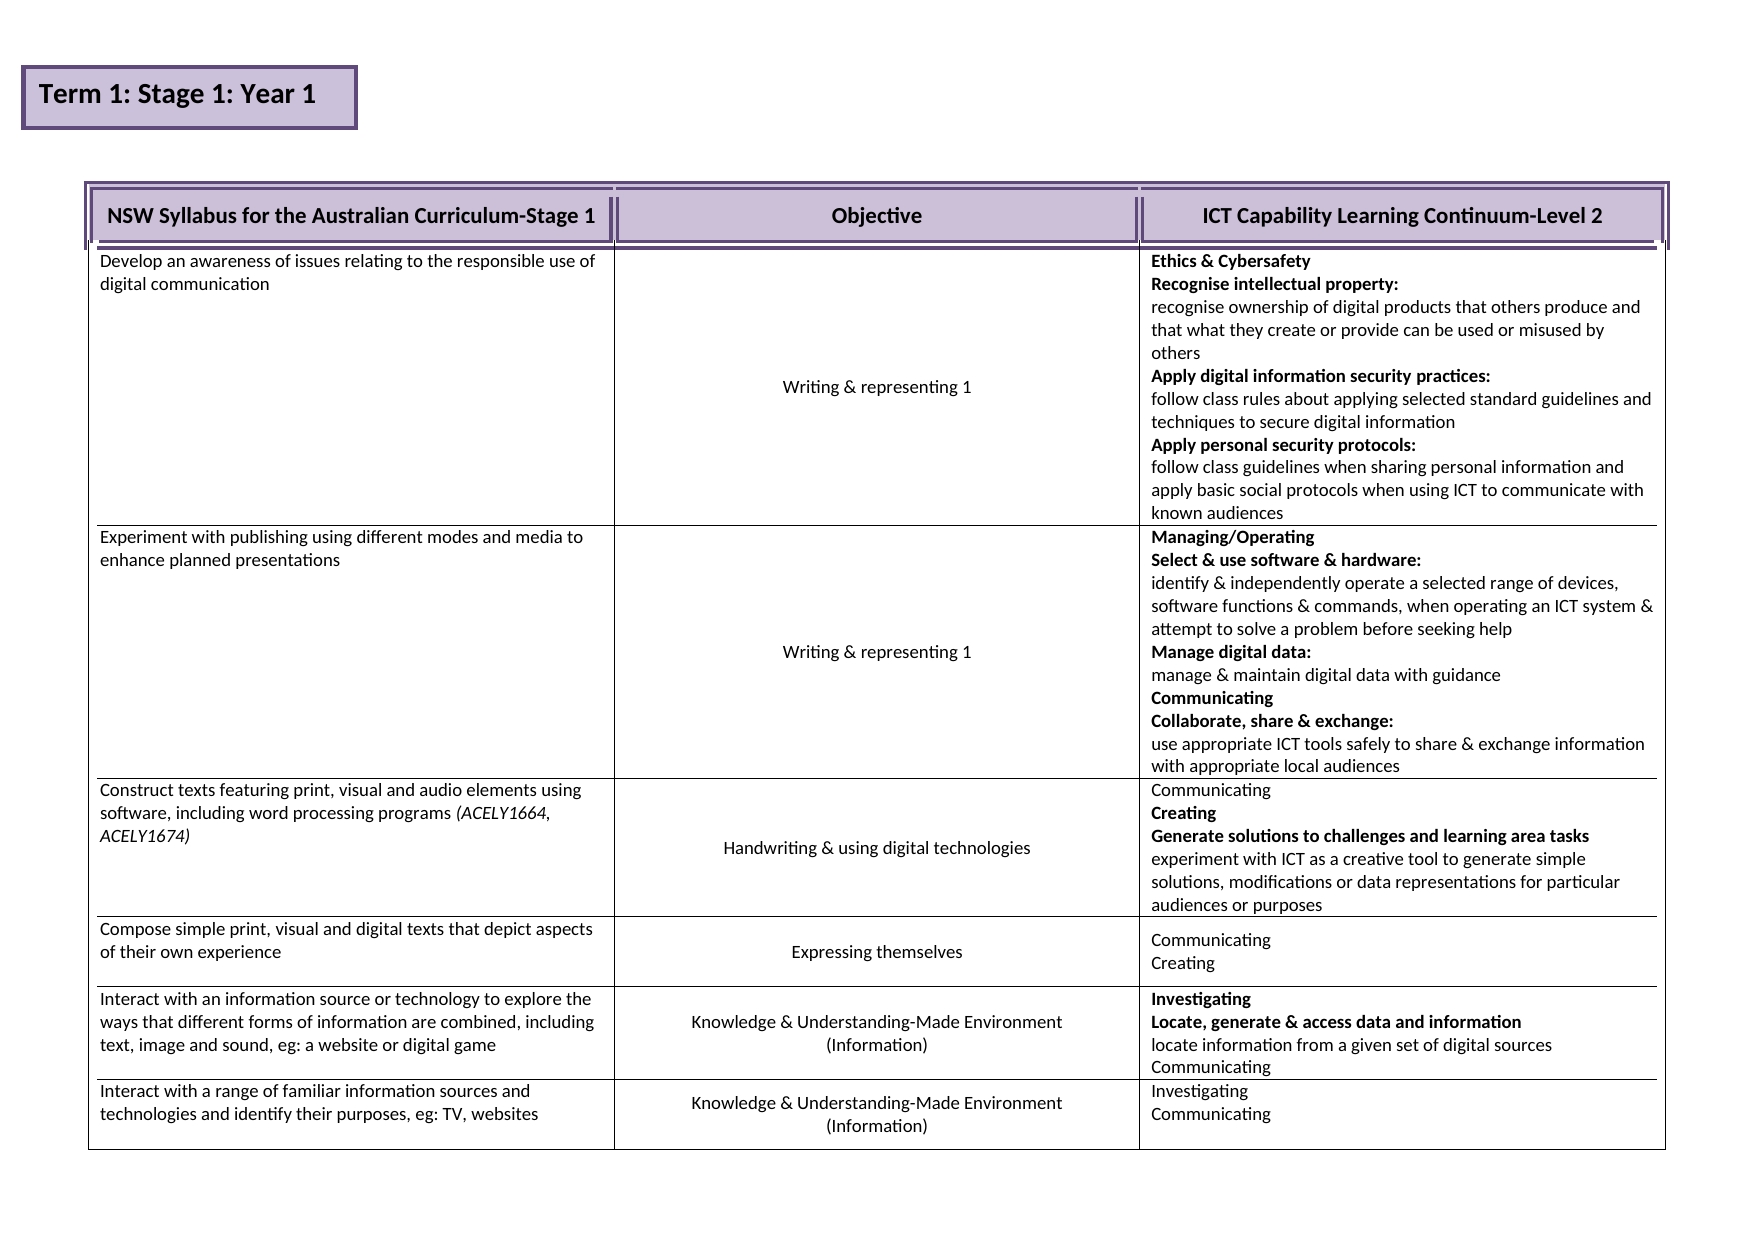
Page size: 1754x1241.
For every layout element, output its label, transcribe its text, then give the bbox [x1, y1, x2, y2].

table_header Objective [614, 184, 1140, 240]
table_cell Compose simple print, visual and digital texts that depict aspects of their own experience [89, 916, 614, 986]
table_cell Ethics & Cybersafety Recognise intellectual property: recognise ownership of digital products that others produce and that what they create or provide can be used or misused by others Apply digital information security practices: follow class rules about applying selected standard guidelines and techniques to secure digital information Apply personal security protocols: follow class guidelines when sharing personal information and apply basic social protocols when using ICT to communicate with known audiences [1140, 240, 1665, 524]
table_cell Develop an awareness of issues relating to the responsible use of digital communication [89, 240, 614, 524]
table_cell Knowledge & Understanding-Made Environment (Information) [615, 987, 1139, 1079]
table_cell Expressing themselves [615, 917, 1139, 986]
table_cell Interact with an information source or technology to explore the ways that different forms of information are combined, including text, image and sound, eg: a website or digital game [89, 986, 614, 1079]
table_cell Writing & representing 1 [615, 526, 1139, 778]
table_cell Investigating Locate, generate & access data and information locate information from a given set of digital sources Communicating [1140, 986, 1665, 1079]
table_cell Investigating Communicating [1140, 1079, 1665, 1148]
table_cell Knowledge & Understanding-Made Environment (Information) [615, 1080, 1139, 1148]
table_cell Communicating Creating [1140, 916, 1665, 986]
table_header ICT Capability Learning Continuum-Level 2 [1140, 184, 1665, 240]
table_cell Managing/Operating Select & use software & hardware: identify & independently operate a selected range of devices, software functions & commands, when operating an ICT system & attempt to solve a problem before seeking help Manage digital data: manage & maintain digital data with guidance Communicating Collaborate, share & exchange: use appropriate ICT tools safely to share & exchange information with appropriate local audiences [1140, 525, 1665, 778]
table_cell Experiment with publishing using different modes and media to enhance planned presentations [89, 525, 614, 778]
table_cell Interact with a range of familiar information sources and technologies and identify their purposes, eg: TV, websites [89, 1079, 614, 1148]
table_cell Construct texts featuring print, visual and audio elements using software, including word processing programs (ACELY1664, ACELY1674) [89, 778, 614, 916]
table_cell Handwriting & using digital technologies [615, 779, 1139, 916]
table_cell Writing & representing 1 [615, 250, 1139, 524]
table_header NSW Syllabus for the Australian Curriculum-Stage 1 [89, 184, 614, 240]
table_cell Communicating Creating Generate solutions to challenges and learning area tasks experiment with ICT as a creative tool to generate simple solutions, modifications or data representations for particular audiences or purposes [1140, 778, 1665, 916]
